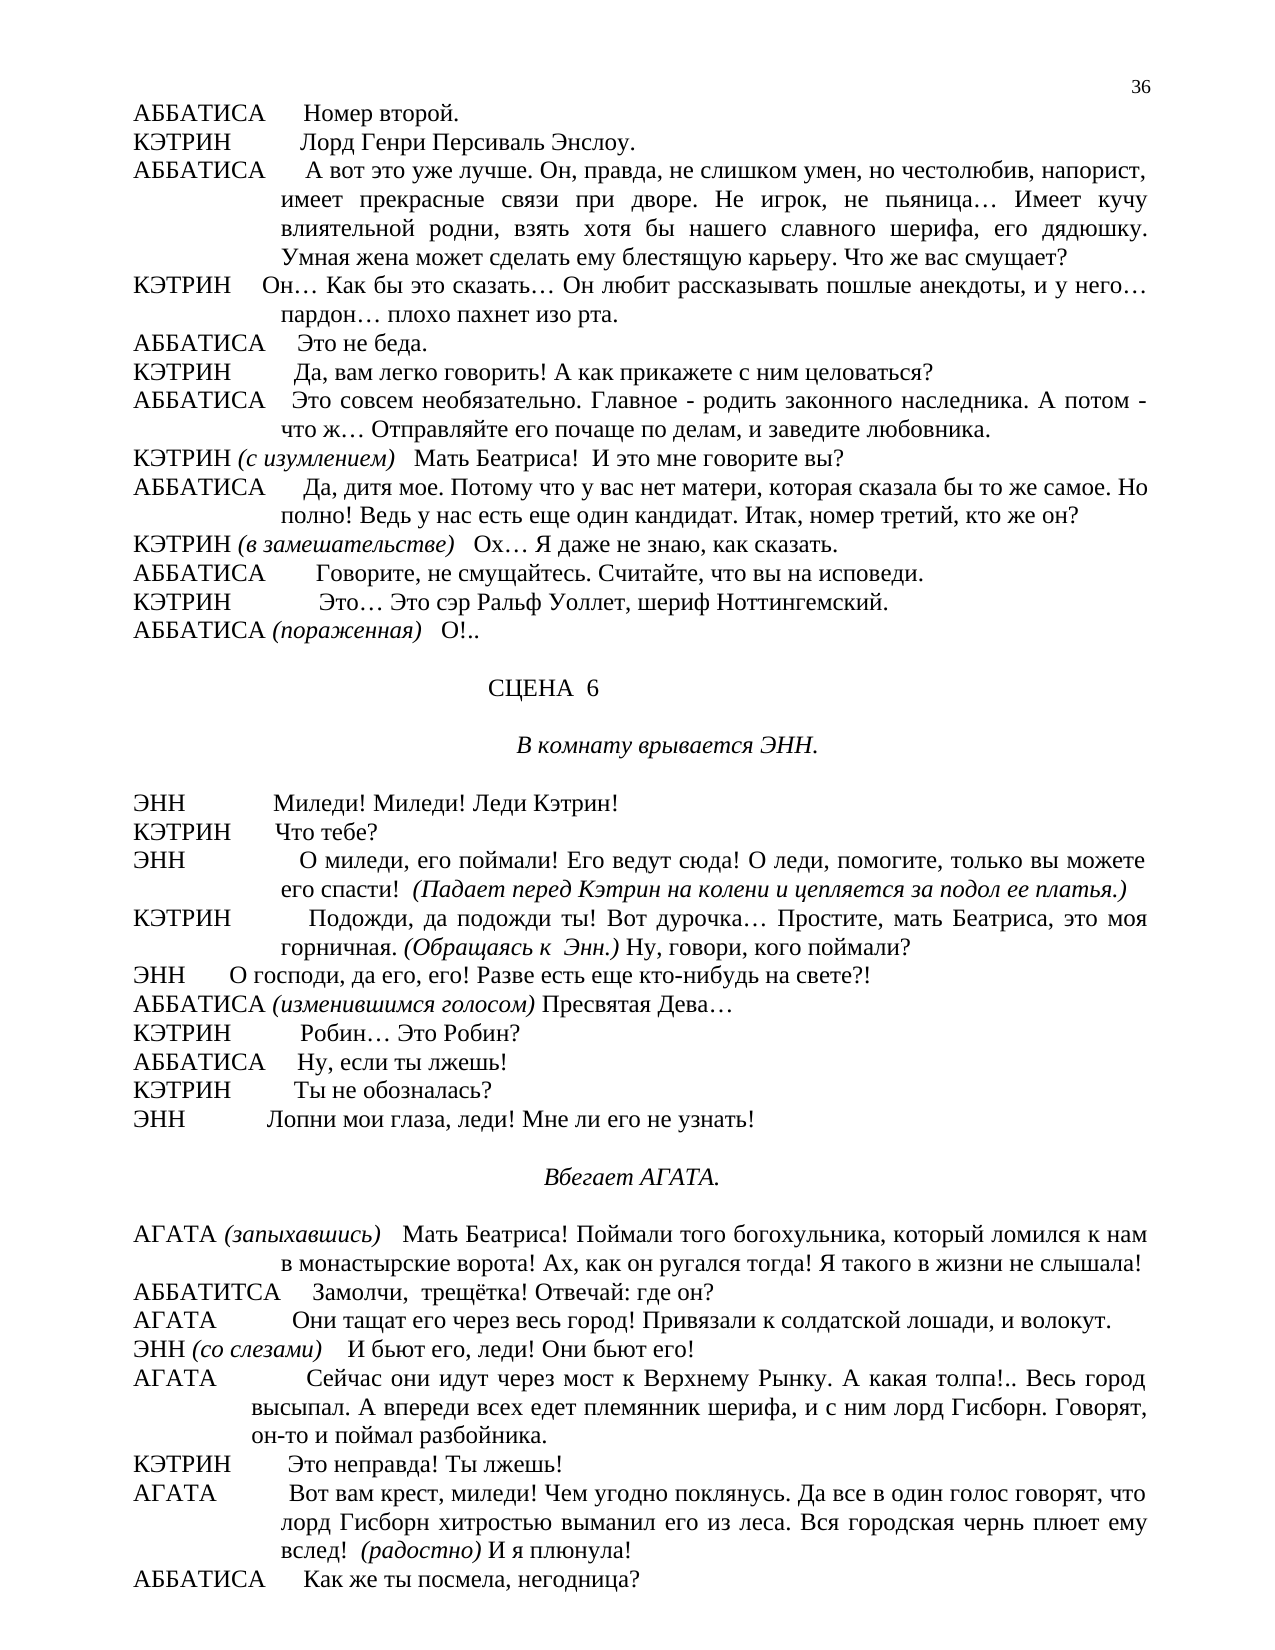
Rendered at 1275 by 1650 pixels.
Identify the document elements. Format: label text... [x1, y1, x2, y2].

text КЭТРИН Робин… Это Робин? [133, 1018, 1149, 1047]
text КЭТРИН Это… Это сэр Ральф Уоллет, шериф Ноттингемский. [133, 587, 1149, 615]
text АББАТИСА Это совсем необязательно. Главное - родить законного наследника. А потом - что ж… Отправляйте его почаще по делам, и заведите любовника. [133, 385, 1149, 443]
text АББАТИСА Ну, если ты лжешь! [133, 1047, 1149, 1075]
text АГАТА Вот вам крест, миледи! Чем угодно поклянусь. Да все в один голос говорят, что лорд Гисборн хитростью выманил его из леса. Вся городская чернь плюет ему вслед! (радостно) И я плюнула! [133, 1478, 1149, 1564]
text КЭТРИН (в замешательстве) Ох… Я даже не знаю, как сказать. [133, 529, 1149, 558]
text АББАТИСА Как же ты посмела, негодница? [133, 1564, 1149, 1593]
text КЭТРИН Это неправда! Ты лжешь! [133, 1449, 1149, 1478]
text АГАТА Сейчас они идут через мост к Верхнему Рынку. А какая толпа!.. Весь город высыпал. А впереди всех едет племянник шерифа, и с ним лорд Гисборн. Говорят, он-то и поймал разбойника. [133, 1363, 1149, 1449]
text КЭТРИН Подожди, да подожди ты! Вот дурочка… Простите, мать Беатриса, это моя горничная. (Обращаясь к Энн.) Ну, говори, кого поймали? [133, 903, 1149, 960]
text АББАТИСА (пораженная) О!.. [133, 615, 1149, 644]
text ЭНН О миледи, его поймали! Его ведут сюда! О леди, помогите, только вы можете его спасти! (Падает перед Кэтрин на колени и цепляется за подол ее платья.) [133, 845, 1149, 903]
text АББАТИСА Номер второй. [133, 98, 1149, 127]
text ЭНН Миледи! Миледи! Леди Кэтрин! [133, 788, 1149, 817]
text КЭТРИН Да, вам легко говорить! А как прикажете с ним целоваться? [133, 357, 1149, 385]
text ЭНН (со слезами) И бьют его, леди! Они бьют его! [133, 1334, 1149, 1363]
text СЦЕНА 6 [103, 673, 1149, 702]
text АББАТИТСА Замолчи, трещётка! Отвечай: где он? [133, 1277, 1149, 1305]
text КЭТРИН Ты не обозналась? [133, 1075, 1149, 1104]
text АББАТИСА Да, дитя мое. Потому что у вас нет матери, которая сказала бы то же самое. Но полно! Ведь у нас есть еще один кандидат. Итак, номер третий, кто же он? [133, 472, 1149, 529]
text АГАТА Они тащат его через весь город! Привязали к солдатской лошади, и волокут. [133, 1305, 1149, 1334]
text АББАТИСА А вот это уже лучше. Он, правда, не слишком умен, но честолюбив, напорист, имеет прекрасные связи при дворе. Не игрок, не пьяница… Имеет кучу влиятельной родни, взять хотя бы нашего славного шерифа, его дядюшку. Умная жена может сделать ему блестящую карьеру. Что же вас смущает? [133, 155, 1149, 270]
text В комнату врывается ЭНН. [103, 730, 1149, 759]
text Вбегает АГАТА. [281, 1162, 1149, 1190]
text КЭТРИН Лорд Генри Персиваль Энслоу. [133, 127, 1149, 155]
text ЭНН О господи, да его, его! Разве есть еще кто-нибудь на свете?! [133, 960, 1149, 989]
text АББАТИСА (изменившимся голосом) Пресвятая Дева… [133, 989, 1149, 1018]
text КЭТРИН Что тебе? [133, 817, 1149, 845]
text АББАТИСА Говорите, не смущайтесь. Считайте, что вы на исповеди. [133, 558, 1149, 587]
text ЭНН Лопни мои глаза, леди! Мне ли его не узнать! [133, 1104, 1149, 1133]
text АББАТИСА Это не беда. [133, 328, 1149, 357]
text АГАТА (запыхавшись) Мать Беатриса! Поймали того богохульника, который ломился к нам в монастырские ворота! Ах, как он ругался тогда! Я такого в жизни не слышала! [133, 1219, 1149, 1277]
text КЭТРИН (с изумлением) Мать Беатриса! И это мне говорите вы? [133, 443, 1149, 472]
text КЭТРИН Он… Как бы это сказать… Он любит рассказывать пошлые анекдоты, и у него… пардон… плохо пахнет изо рта. [133, 270, 1149, 328]
